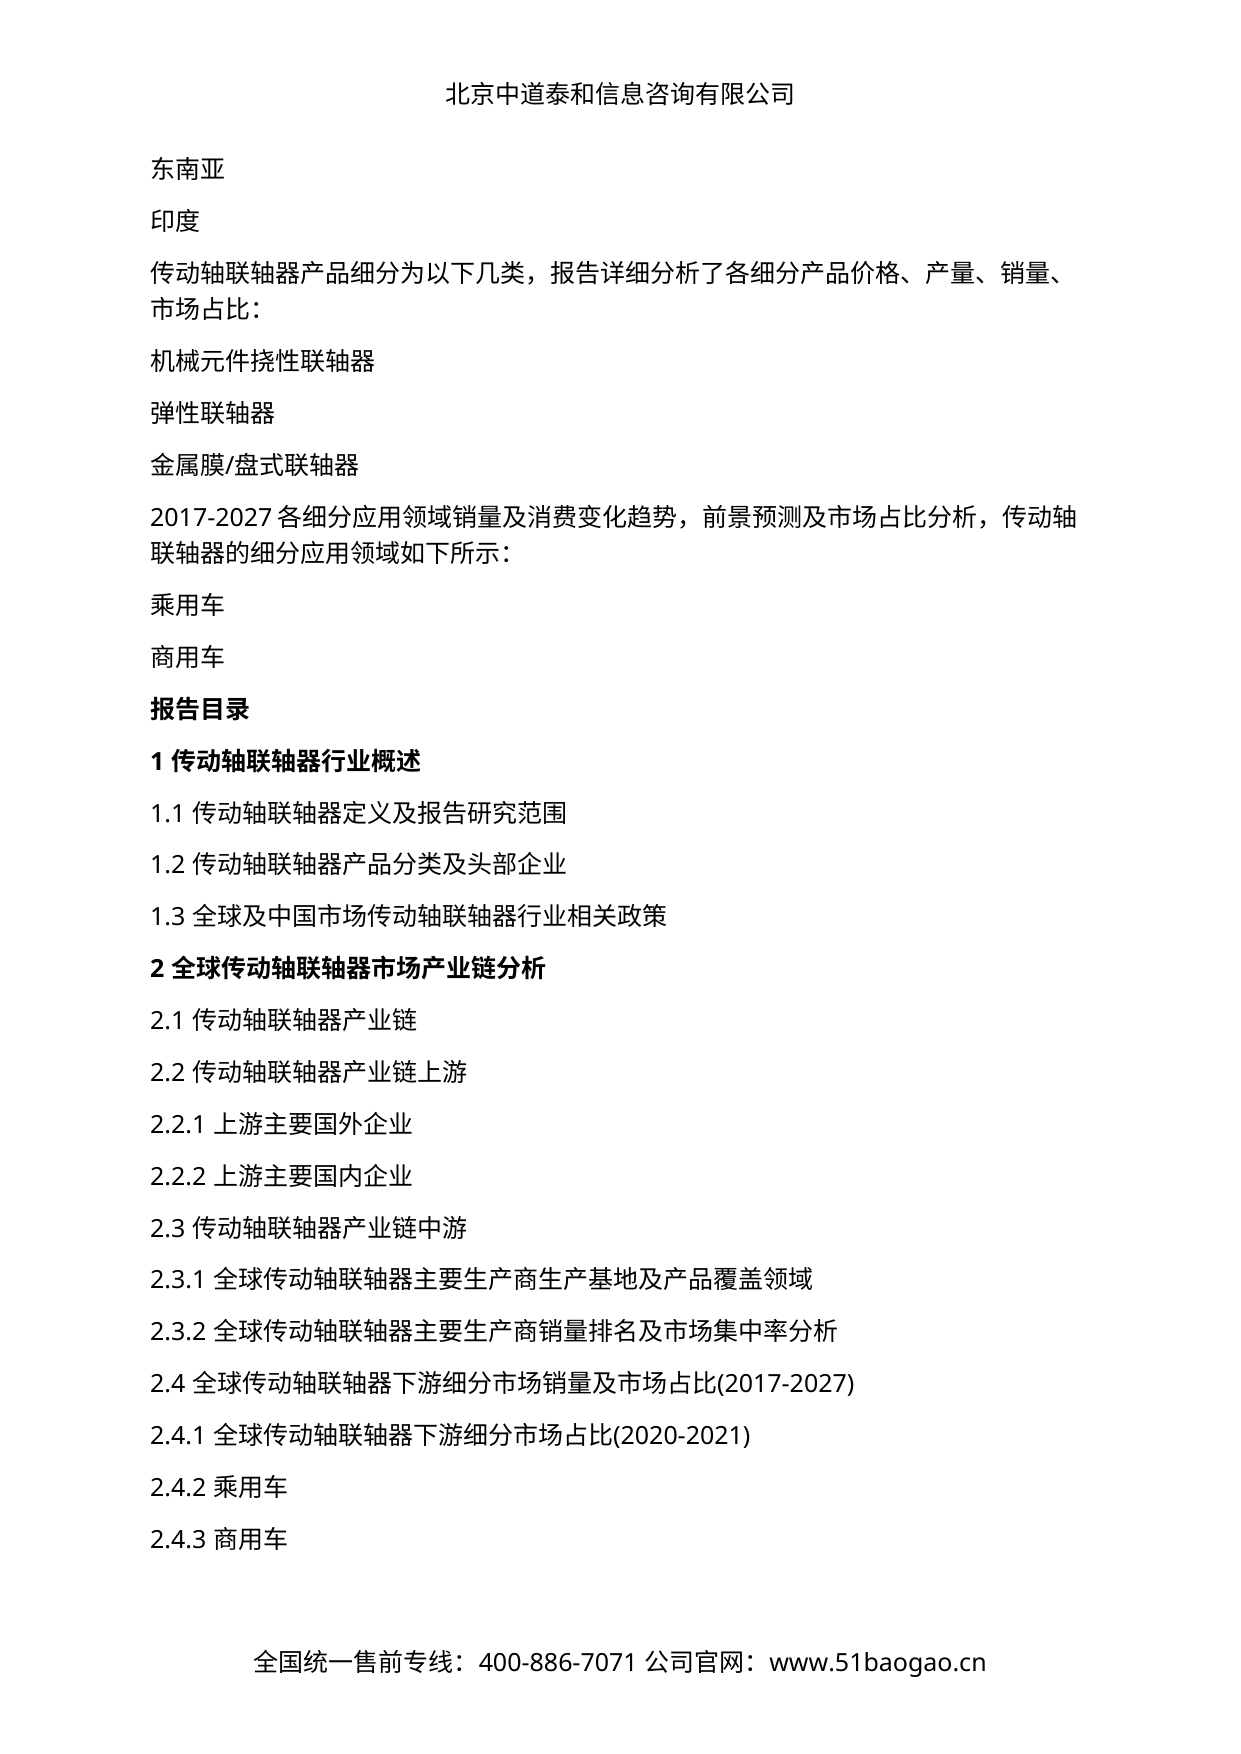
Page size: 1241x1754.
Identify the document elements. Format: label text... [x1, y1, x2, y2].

text 2017-2027各细分应用领域销量及消费变化趋势，前景预测及市场占比分析，传动轴联轴器的细分应用领域如下所示： [150, 497, 1090, 570]
text 弹性联轴器 [150, 394, 1090, 430]
text 传动轴联轴器产品细分为以下几类，报告详细分析了各细分产品价格、产量、销量、市场占比： [150, 254, 1090, 326]
text 1.2 传动轴联轴器产品分类及头部企业 [150, 845, 1090, 881]
text 2.3.1 全球传动轴联轴器主要生产商生产基地及产品覆盖领域 [150, 1260, 1090, 1296]
text 报告目录 [150, 689, 1090, 726]
text 2.1 传动轴联轴器产业链 [150, 1001, 1090, 1037]
text 印度 [150, 202, 1090, 238]
text 1 传动轴联轴器行业概述 [150, 741, 1090, 777]
text 2.2.2 上游主要国内企业 [150, 1156, 1090, 1192]
text 商用车 [150, 637, 1090, 674]
text 2.4.2 乘用车 [150, 1467, 1090, 1504]
text 2.4 全球传动轴联轴器下游细分市场销量及市场占比(2017-2027) [150, 1364, 1090, 1400]
text 机械元件挠性联轴器 [150, 342, 1090, 378]
text 2.4.3 商用车 [150, 1519, 1090, 1556]
text 金属膜/盘式联轴器 [150, 446, 1090, 482]
text 乘用车 [150, 586, 1090, 622]
text 1.3 全球及中国市场传动轴联轴器行业相关政策 [150, 897, 1090, 933]
text 2 全球传动轴联轴器市场产业链分析 [150, 949, 1090, 985]
text 2.4.1 全球传动轴联轴器下游细分市场占比(2020-2021) [150, 1416, 1090, 1452]
text 2.2 传动轴联轴器产业链上游 [150, 1052, 1090, 1089]
text 2.2.1 上游主要国外企业 [150, 1104, 1090, 1141]
text 2.3 传动轴联轴器产业链中游 [150, 1208, 1090, 1244]
text 东南亚 [150, 150, 1090, 186]
text 2.3.2 全球传动轴联轴器主要生产商销量排名及市场集中率分析 [150, 1312, 1090, 1348]
text 1.1 传动轴联轴器定义及报告研究范围 [150, 793, 1090, 829]
